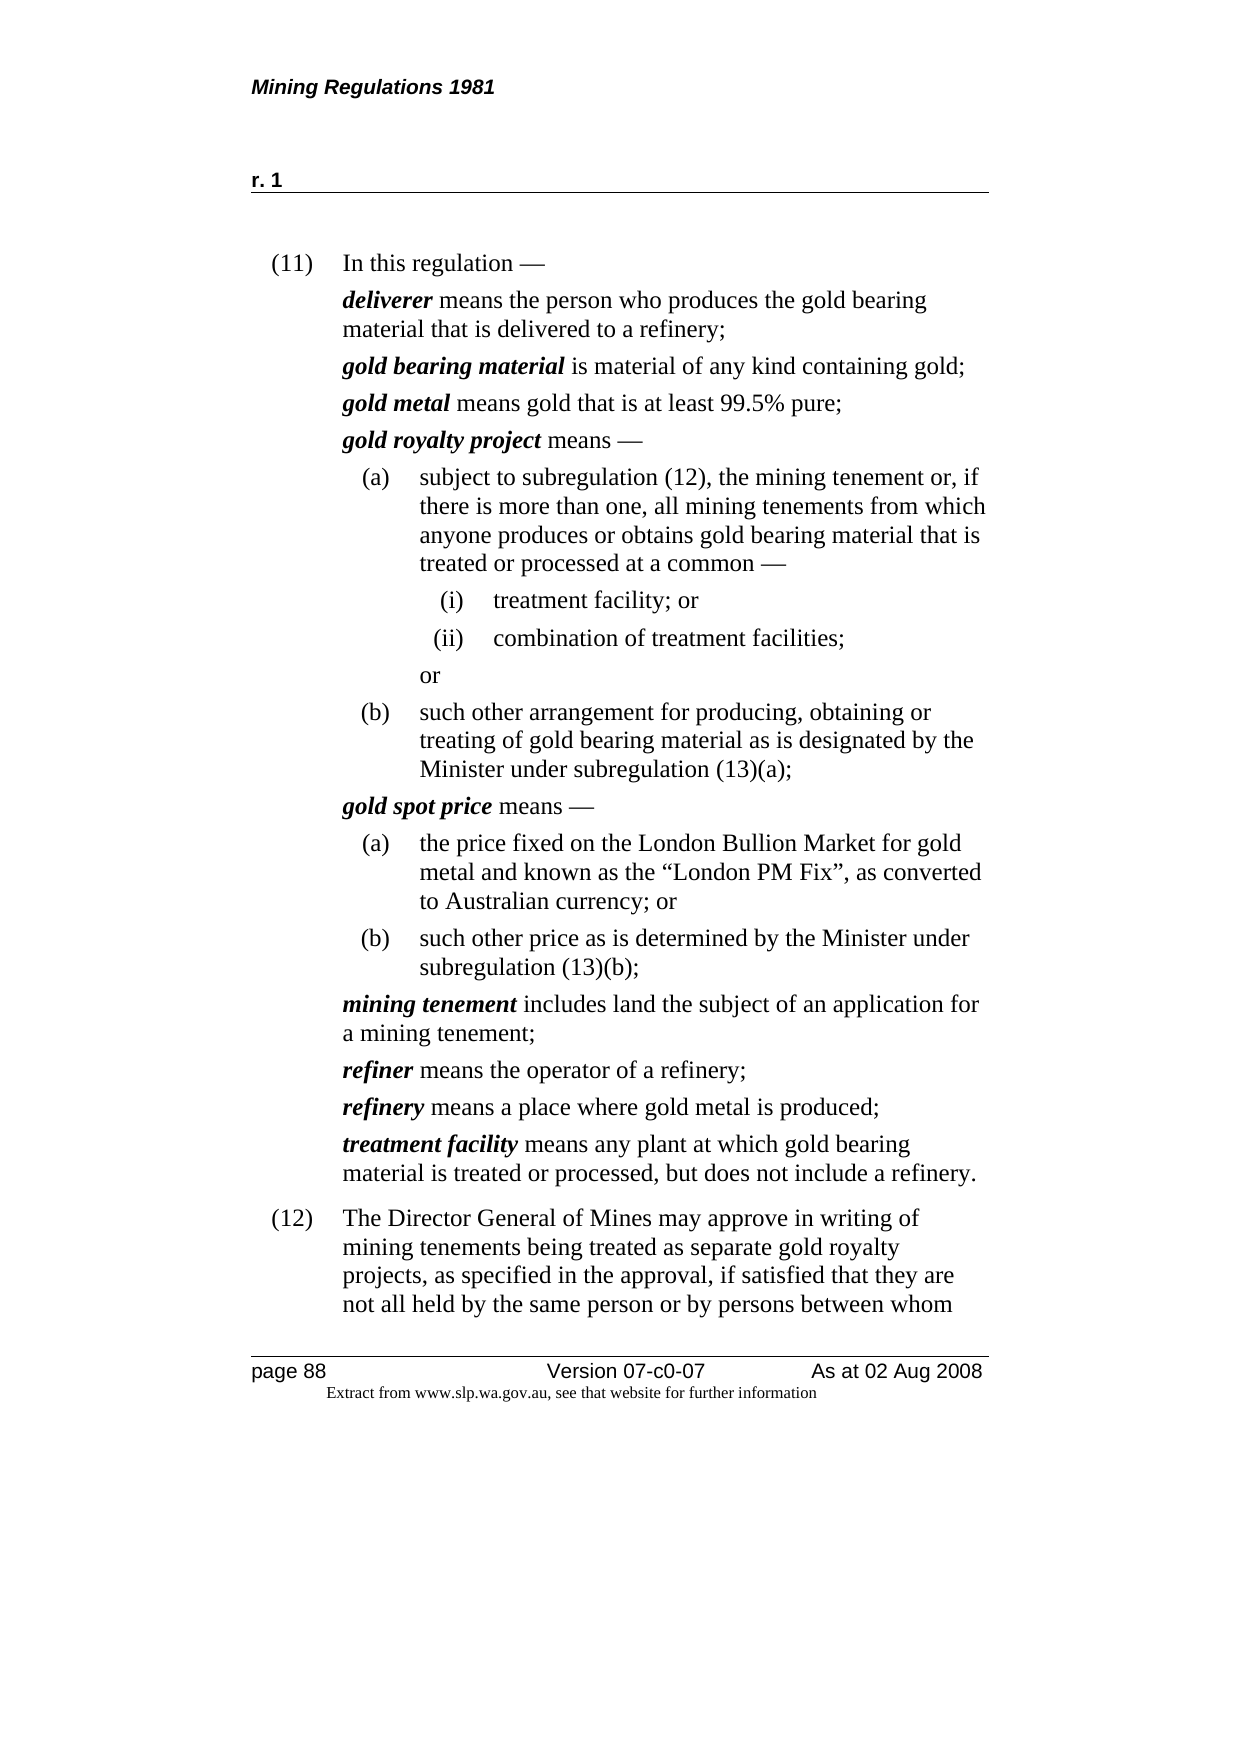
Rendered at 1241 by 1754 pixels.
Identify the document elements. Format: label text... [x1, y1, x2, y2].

text deliverer means the person who produces the gold bearing material that is delivered to a refinery; [251, 285, 989, 343]
text (11) In this regulation — [251, 248, 989, 277]
text (b) such other price as is determined by the Minister under subregulation (13)(b); [251, 923, 989, 981]
text (i) treatment facility; or [251, 586, 989, 614]
text refiner means the operator of a refinery; [251, 1055, 989, 1083]
text gold bearing material is material of any kind containing gold; [251, 351, 989, 380]
text gold royalty project means — [251, 425, 989, 454]
text gold spot price means — [251, 791, 989, 820]
text mining tenement includes land the subject of an application for a mining tenement; [251, 989, 989, 1046]
text (b) such other arrangement for producing, obtaining or treating of gold bearing material as is designated by the Minister under subregulation (13)(a); [251, 697, 989, 783]
text or [251, 660, 989, 688]
text (ii) combination of treatment facilities; [251, 623, 989, 651]
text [251, 1203, 989, 1318]
text gold metal means gold that is at least 99.5% pure; [251, 388, 989, 417]
text (a) the price fixed on the London Bullion Market for gold metal and known as the “London PM Fix”, as converted to Australian currency; or [251, 828, 989, 915]
text refinery means a place where gold metal is produced; [251, 1092, 989, 1121]
text (a) subject to subregulation (12), the mining tenement or, if there is more than one, all mining tenements from which anyone produces or obtains gold bearing material that is treated or processed at a common — [251, 462, 989, 577]
text treatment facility means any plant at which gold bearing material is treated or processed, but does not include a refinery. [251, 1129, 989, 1186]
